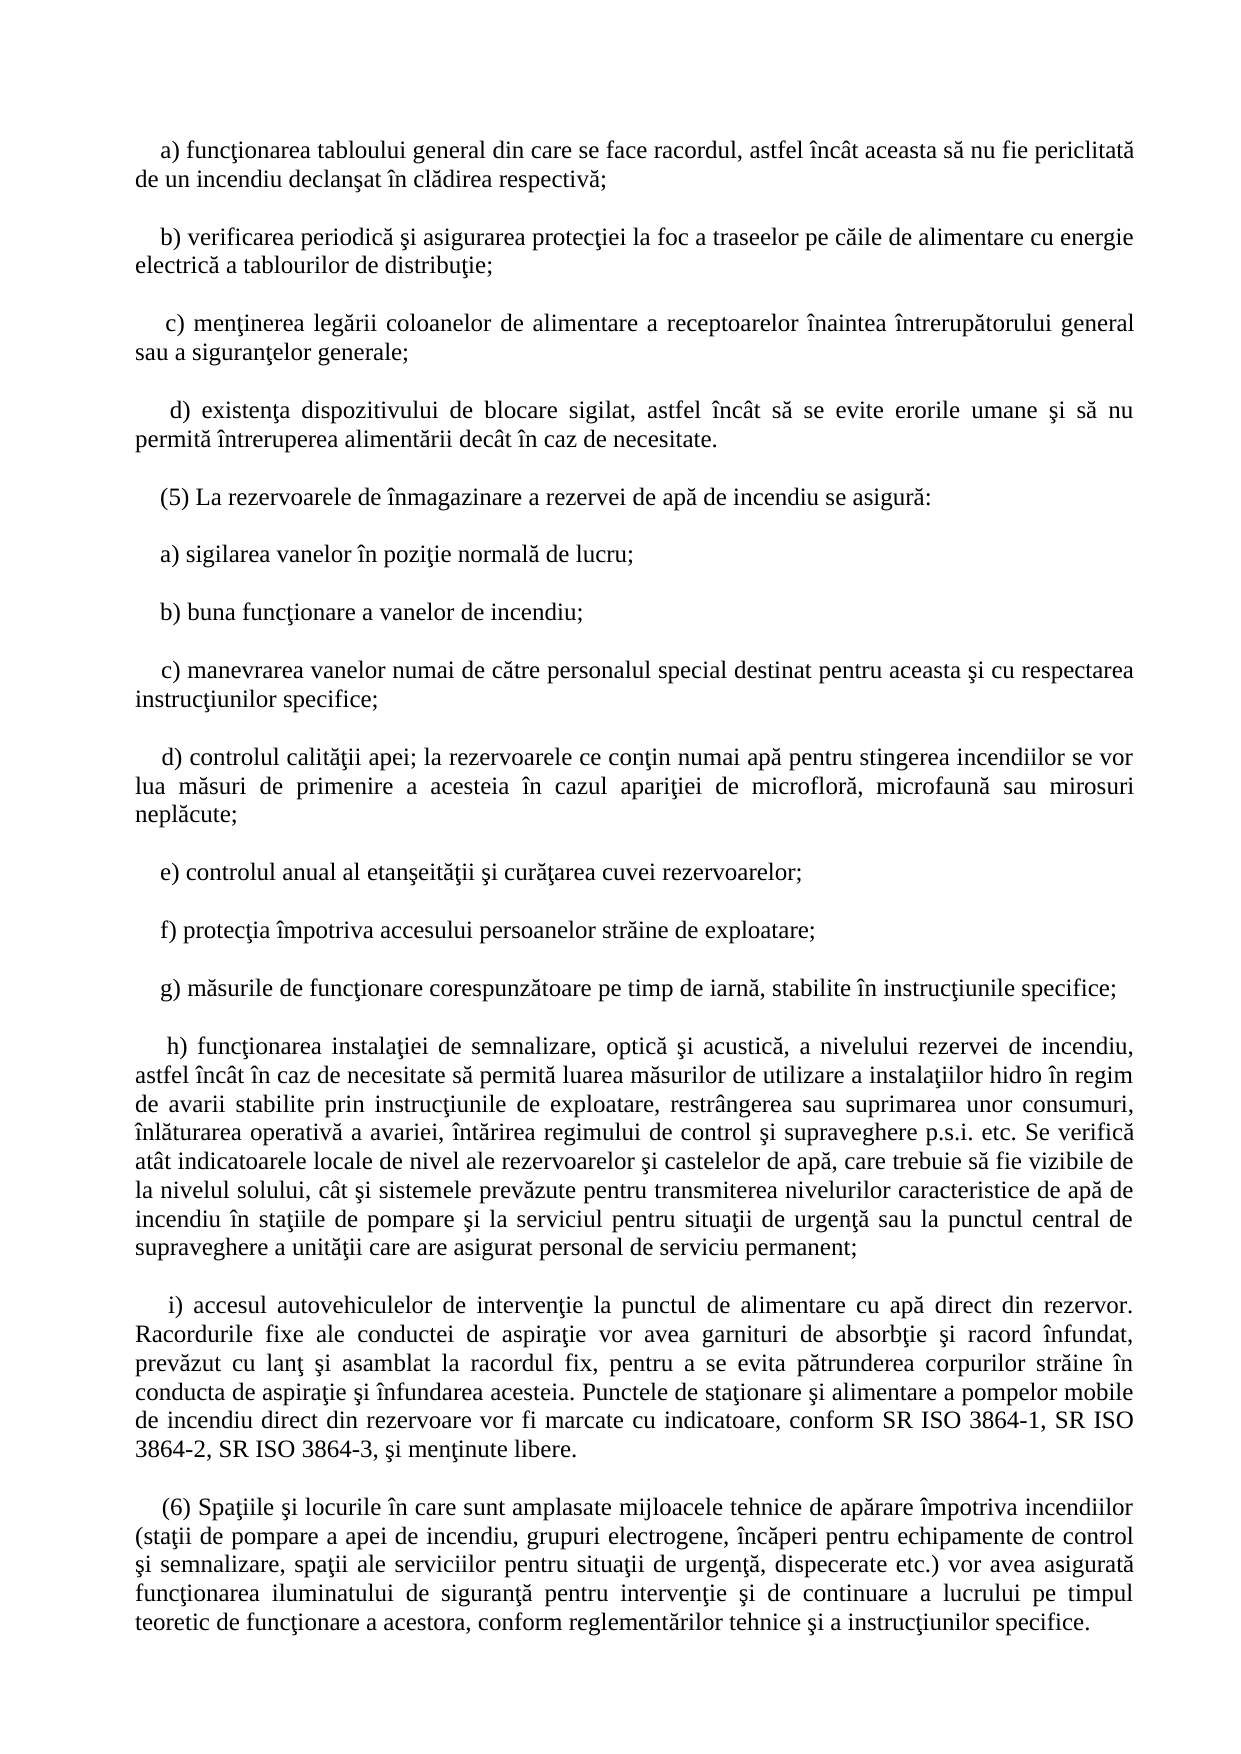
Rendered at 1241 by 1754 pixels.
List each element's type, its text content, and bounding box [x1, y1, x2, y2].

text a) sigilarea vanelor în poziţie normală de lucru; [135, 539, 1135, 568]
text f) protecţia împotriva accesului persoanelor străine de exploatare; [135, 915, 1135, 944]
text c) manevrarea vanelor numai de către personalul special destinat pentru aceasta şi cu respectarea instrucţiunilor specifice; [135, 655, 1135, 713]
text i) accesul autovehiculelor de intervenţie la punctul de alimentare cu apă direct din rezervor. Racordurile fixe ale conductei de aspiraţie vor avea garnituri de absorbţie şi racord înfundat, prevăzut cu lanţ şi asamblat la racordul fix, pentru a se evita pătrunderea corpurilor străine în conducta de aspiraţie şi înfundarea acesteia. Punctele de staţionare şi alimentare a pompelor mobile de incendiu direct din rezervoare vor fi marcate cu indicatoare, conform SR ISO 3864-1, SR ISO 3864-2, SR ISO 3864-3, şi menţinute libere. [135, 1290, 1135, 1463]
text h) funcţionarea instalaţiei de semnalizare, optică şi acustică, a nivelului rezervei de incendiu, astfel încât în caz de necesitate să permită luarea măsurilor de utilizare a instalaţiilor hidro în regim de avarii stabilite prin instrucţiunile de exploatare, restrângerea sau suprimarea unor consumuri, înlăturarea operativă a avariei, întărirea regimului de control şi supraveghere p.s.i. etc. Se verifică atât indicatoarele locale de nivel ale rezervoarelor şi castelelor de apă, care trebuie să fie vizibile de la nivelul solului, cât şi sistemele prevăzute pentru transmiterea nivelurilor caracteristice de apă de incendiu în staţiile de pompare şi la serviciul pentru situaţii de urgenţă sau la punctul central de supraveghere a unităţii care are asigurat personal de serviciu permanent; [135, 1031, 1135, 1261]
text a) funcţionarea tabloului general din care se face racordul, astfel încât aceasta să nu fie periclitată de un incendiu declanşat în clădirea respectivă; [135, 135, 1135, 192]
text e) controlul anual al etanşeităţii şi curăţarea cuvei rezervoarelor; [135, 857, 1135, 886]
text c) menţinerea legării coloanelor de alimentare a receptoarelor înaintea întrerupătorului general sau a siguranţelor generale; [135, 308, 1135, 366]
text b) verificarea periodică şi asigurarea protecţiei la foc a traseelor pe căile de alimentare cu energie electrică a tablourilor de distribuţie; [135, 222, 1135, 279]
text (6) Spaţiile şi locurile în care sunt amplasate mijloacele tehnice de apărare împotriva incendiilor (staţii de pompare a apei de incendiu, grupuri electrogene, încăperi pentru echipamente de control şi semnalizare, spaţii ale serviciilor pentru situaţii de urgenţă, dispecerate etc.) vor avea asigurată funcţionarea iluminatului de siguranţă pentru intervenţie şi de continuare a lucrului pe timpul teoretic de funcţionare a acestora, conform reglementărilor tehnice şi a instrucţiunilor specifice. [135, 1492, 1135, 1636]
text (5) La rezervoarele de înmagazinare a rezervei de apă de incendiu se asigură: [135, 482, 1135, 510]
text b) buna funcţionare a vanelor de incendiu; [135, 597, 1135, 626]
text d) existenţa dispozitivului de blocare sigilat, astfel încât să se evite erorile umane şi să nu permită întreruperea alimentării decât în caz de necesitate. [135, 395, 1135, 452]
text g) măsurile de funcţionare corespunzătoare pe timp de iarnă, stabilite în instrucţiunile specifice; [135, 973, 1135, 1002]
text d) controlul calităţii apei; la rezervoarele ce conţin numai apă pentru stingerea incendiilor se vor lua măsuri de primenire a acesteia în cazul apariţiei de microfloră, microfaună sau mirosuri neplăcute; [135, 742, 1135, 828]
